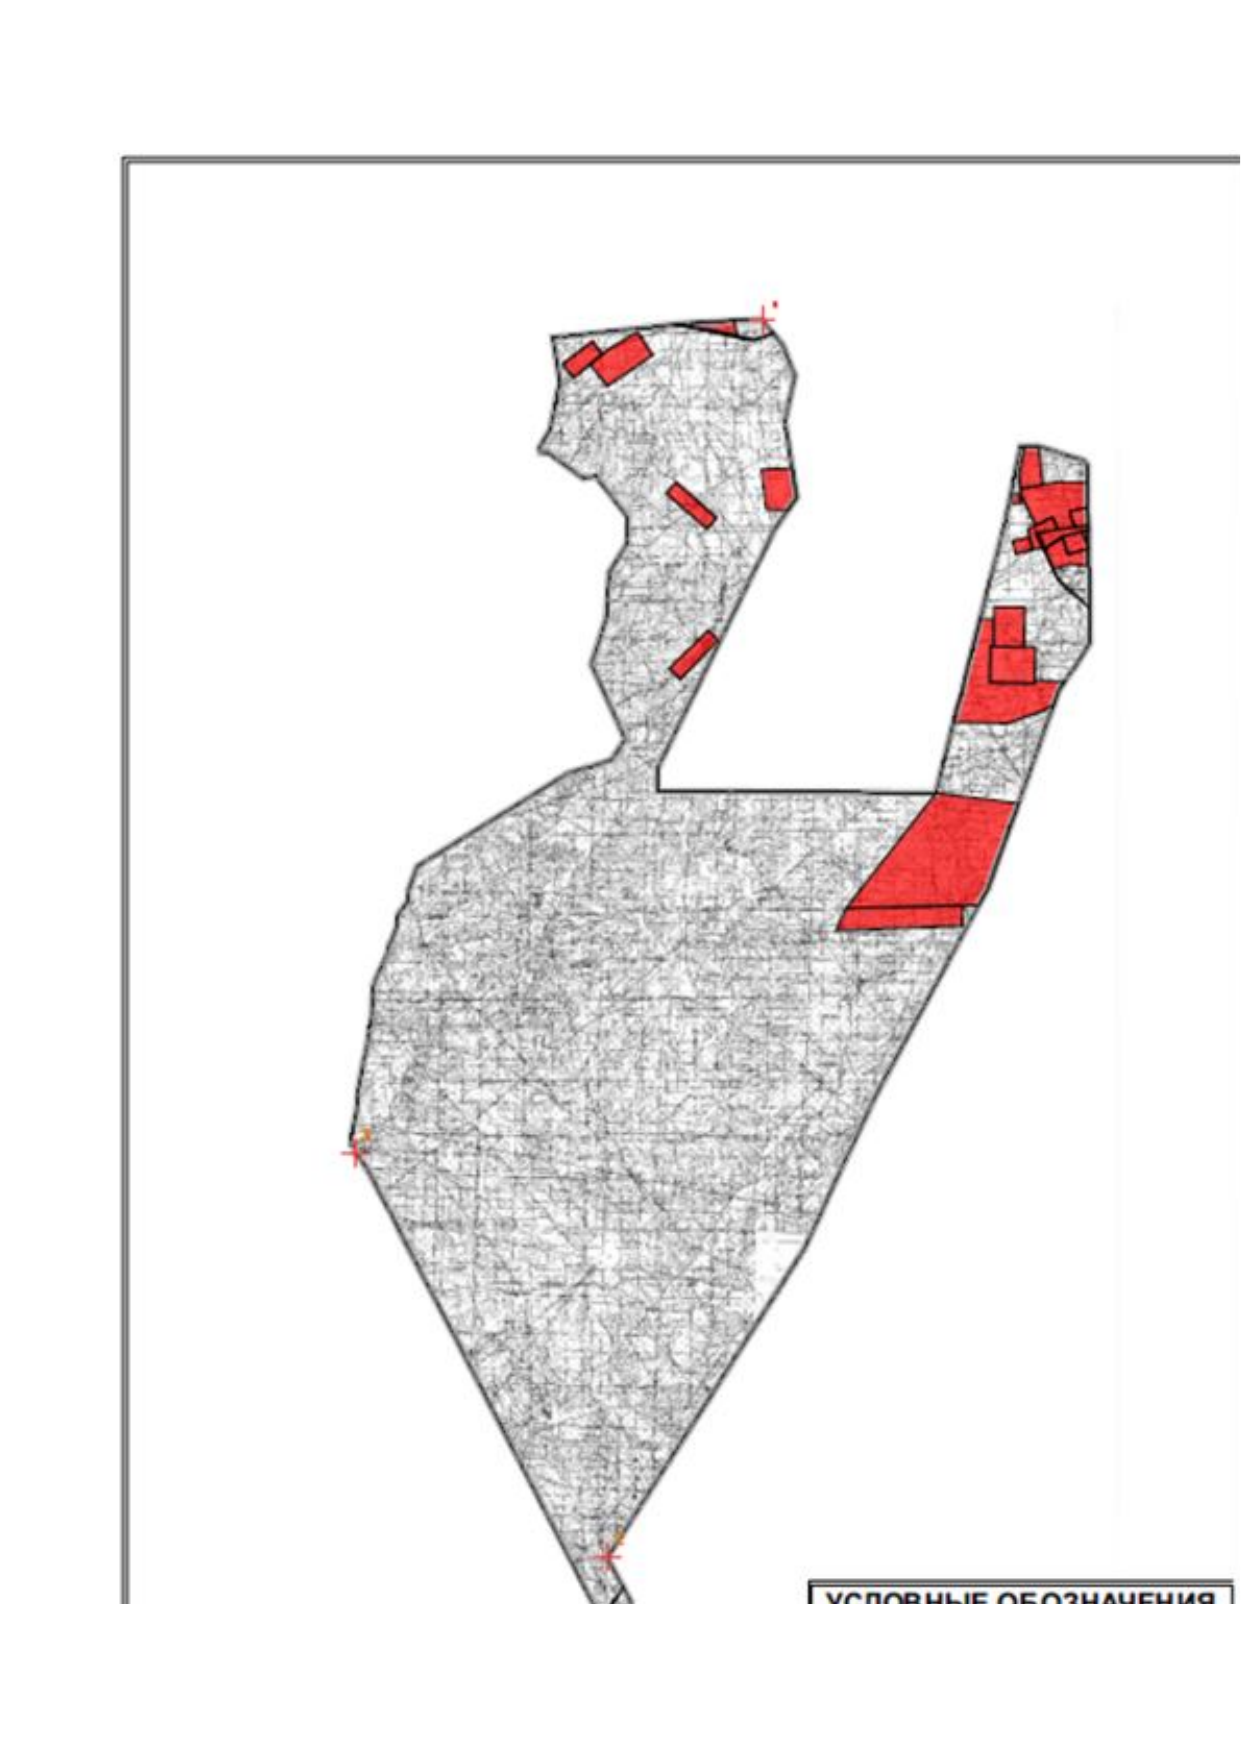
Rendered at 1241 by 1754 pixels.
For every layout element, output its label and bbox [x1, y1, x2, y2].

picture [112, 150, 1241, 1604]
